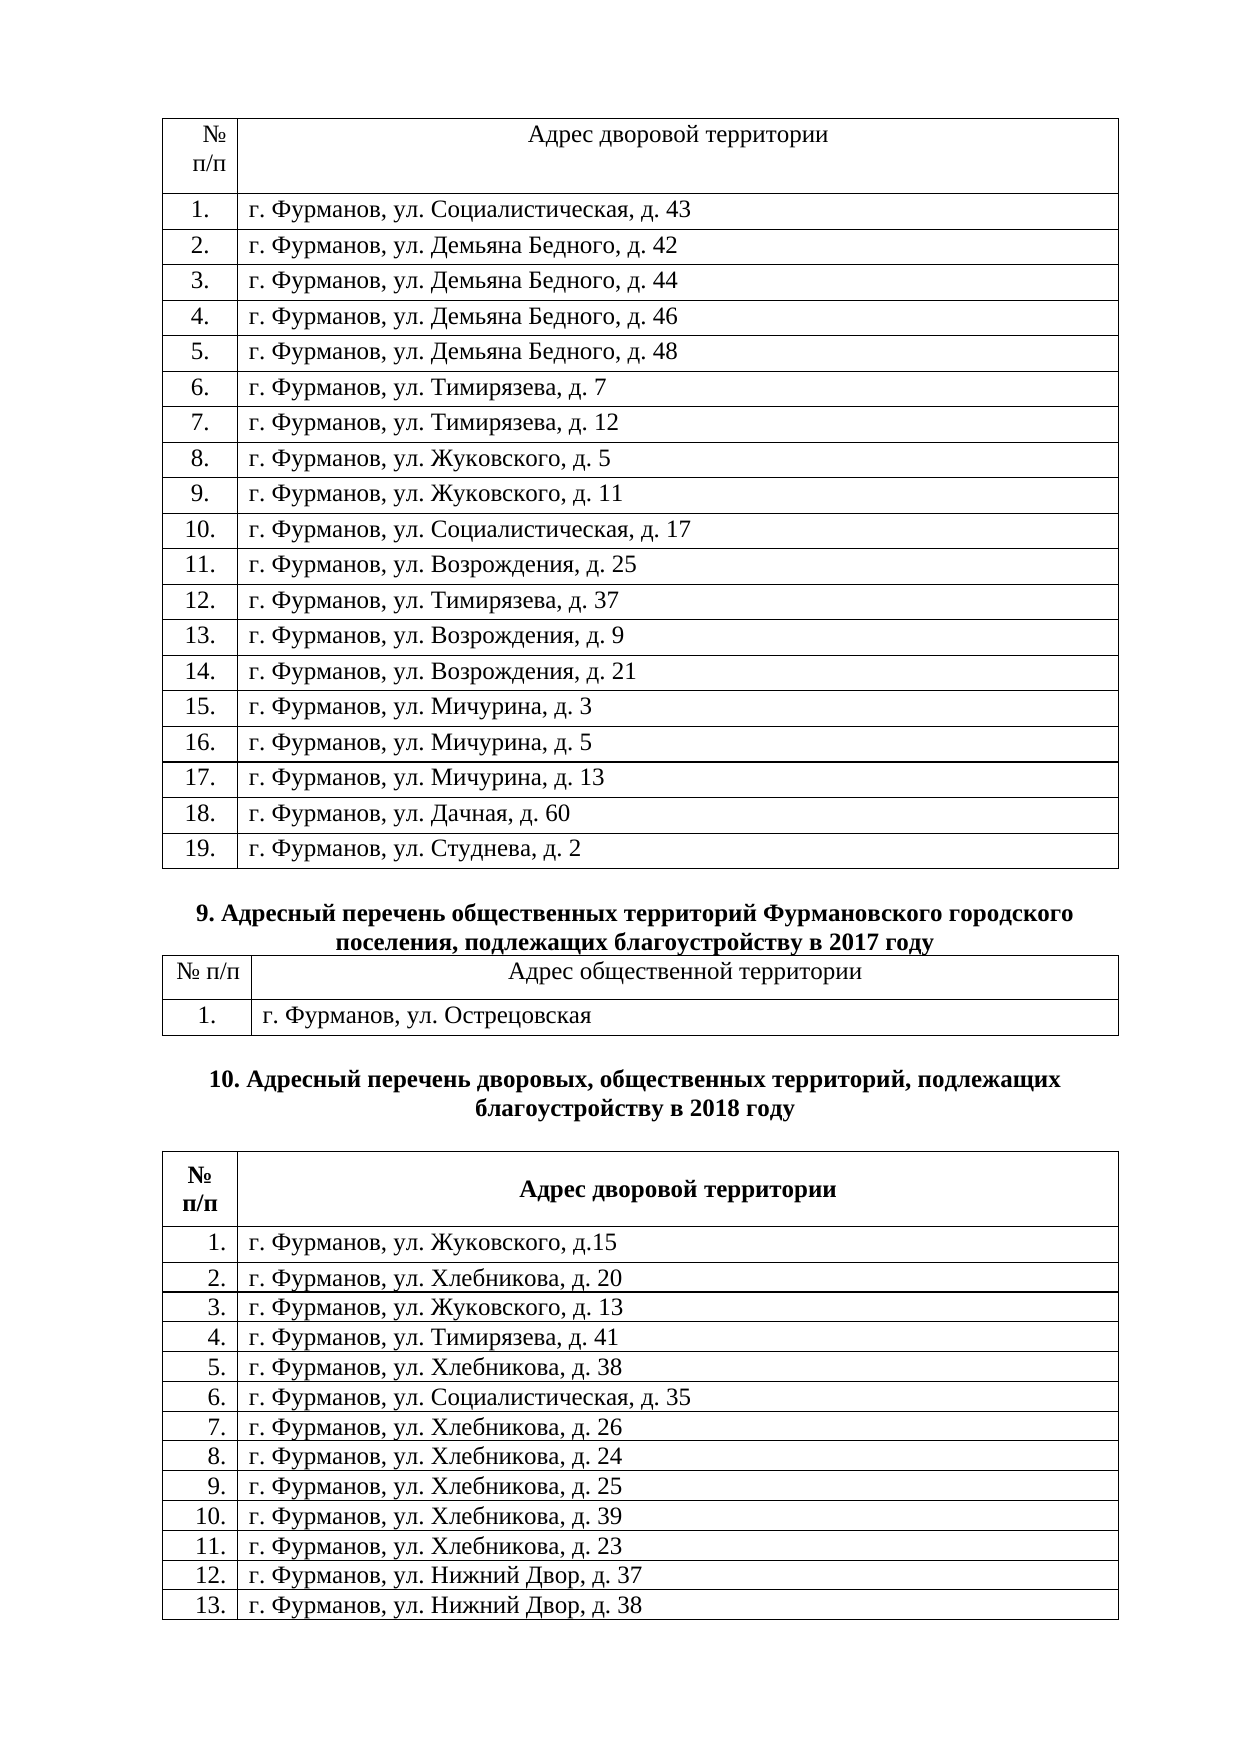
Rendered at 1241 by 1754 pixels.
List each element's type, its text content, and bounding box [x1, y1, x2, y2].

text 10. Адресный перечень дворовых, общественных территорий, подлежащих благоустройству в 2018 году [162, 1064, 1107, 1122]
table_cell 8. [163, 443, 237, 477]
table_cell 14. [163, 656, 237, 690]
table_cell г. Фурманов, ул. Хлебникова, д. 38 [238, 1352, 1118, 1381]
table_cell г. Фурманов, ул. Дачная, д. 60 [238, 798, 1118, 832]
table_cell г. Фурманов, ул. Возрождения, д. 9 [238, 620, 1118, 655]
table_cell г. Фурманов, ул. Острецовская [252, 1000, 1118, 1034]
table_cell г. Фурманов, ул. Жуковского, д. 5 [238, 443, 1118, 477]
text 9. Адресный перечень общественных территорий Фурмановского городского поселения, подлежащих благоустройству в 2017 году [162, 898, 1107, 955]
table_cell 1. [163, 194, 237, 229]
table_cell 5. [163, 336, 237, 371]
table_cell г. Фурманов, ул. Хлебникова, д. 39 [238, 1501, 1118, 1530]
table_cell 11. [163, 549, 237, 584]
table_cell г. Фурманов, ул. Демьяна Бедного, д. 48 [238, 336, 1118, 371]
table_cell г. Фурманов, ул. Демьяна Бедного, д. 46 [238, 301, 1118, 335]
table_cell г. Фурманов, ул. Мичурина, д. 13 [238, 763, 1118, 797]
table_cell 13. [163, 1590, 237, 1619]
table_cell г. Фурманов, ул. Демьяна Бедного, д. 42 [238, 230, 1118, 264]
table_cell г. Фурманов, ул. Возрождения, д. 25 [238, 549, 1118, 584]
table_cell г. Фурманов, ул. Жуковского, д.15 [238, 1227, 1118, 1262]
table_cell 2. [163, 230, 237, 264]
table_cell г. Фурманов, ул. Мичурина, д. 3 [238, 691, 1118, 726]
table_cell г. Фурманов, ул. Нижний Двор, д. 38 [238, 1590, 1118, 1619]
table_cell г. Фурманов, ул. Хлебникова, д. 23 [238, 1531, 1118, 1559]
table_cell 8. [163, 1441, 237, 1470]
table_cell 4. [163, 1322, 237, 1351]
table_cell г. Фурманов, ул. Хлебникова, д. 25 [238, 1471, 1118, 1500]
table_cell г. Фурманов, ул. Хлебникова, д. 20 [238, 1263, 1118, 1291]
table_cell г. Фурманов, ул. Тимирязева, д. 41 [238, 1322, 1118, 1351]
table_cell 11. [163, 1531, 237, 1559]
table_cell 16. [163, 727, 237, 761]
table_cell г. Фурманов, ул. Студнева, д. 2 [238, 834, 1118, 868]
table_cell 1. [163, 1000, 251, 1034]
table_cell г. Фурманов, ул. Социалистическая, д. 43 [238, 194, 1118, 229]
table_cell г. Фурманов, ул. Тимирязева, д. 7 [238, 372, 1118, 406]
table_cell 18. [163, 798, 237, 832]
table_cell г. Фурманов, ул. Демьяна Бедного, д. 44 [238, 265, 1118, 300]
table_cell 1. [163, 1227, 237, 1262]
table_header Адрес дворовой территории [238, 1152, 1118, 1226]
table_cell г. Фурманов, ул. Социалистическая, д. 35 [238, 1382, 1118, 1411]
table_cell г. Фурманов, ул. Хлебникова, д. 26 [238, 1412, 1118, 1440]
table_cell г. Фурманов, ул. Хлебникова, д. 24 [238, 1441, 1118, 1470]
table_header Адрес общественной территории [252, 956, 1118, 999]
table_cell 12. [163, 585, 237, 619]
table_cell г. Фурманов, ул. Социалистическая, д. 17 [238, 514, 1118, 548]
table_header № п/п [163, 1152, 237, 1226]
table_cell г. Фурманов, ул. Возрождения, д. 21 [238, 656, 1118, 690]
table_cell 5. [163, 1352, 237, 1381]
table_cell г. Фурманов, ул. Мичурина, д. 5 [238, 727, 1118, 761]
table_cell 17. [163, 763, 237, 797]
table_cell 6. [163, 1382, 237, 1411]
table_cell 9. [163, 1471, 237, 1500]
table_header № п/п [163, 956, 251, 999]
table_cell 10. [163, 1501, 237, 1530]
table_cell 15. [163, 691, 237, 726]
table_cell 6. [163, 372, 237, 406]
table_header № п/п [163, 119, 237, 193]
table_cell 4. [163, 301, 237, 335]
table_cell 2. [163, 1263, 237, 1291]
table_cell г. Фурманов, ул. Жуковского, д. 11 [238, 478, 1118, 513]
table_cell г. Фурманов, ул. Тимирязева, д. 12 [238, 407, 1118, 442]
table_cell 3. [163, 1293, 237, 1321]
table_cell г. Фурманов, ул. Нижний Двор, д. 37 [238, 1561, 1118, 1589]
table_cell 7. [163, 407, 237, 442]
table_cell 7. [163, 1412, 237, 1440]
table_cell 13. [163, 620, 237, 655]
table_header Адрес дворовой территории [238, 119, 1118, 193]
table_cell 10. [163, 514, 237, 548]
table_cell г. Фурманов, ул. Жуковского, д. 13 [238, 1293, 1118, 1321]
table_cell 19. [163, 834, 237, 868]
table_cell 9. [163, 478, 237, 513]
table_cell 12. [163, 1561, 237, 1589]
table_cell 3. [163, 265, 237, 300]
table_cell г. Фурманов, ул. Тимирязева, д. 37 [238, 585, 1118, 619]
